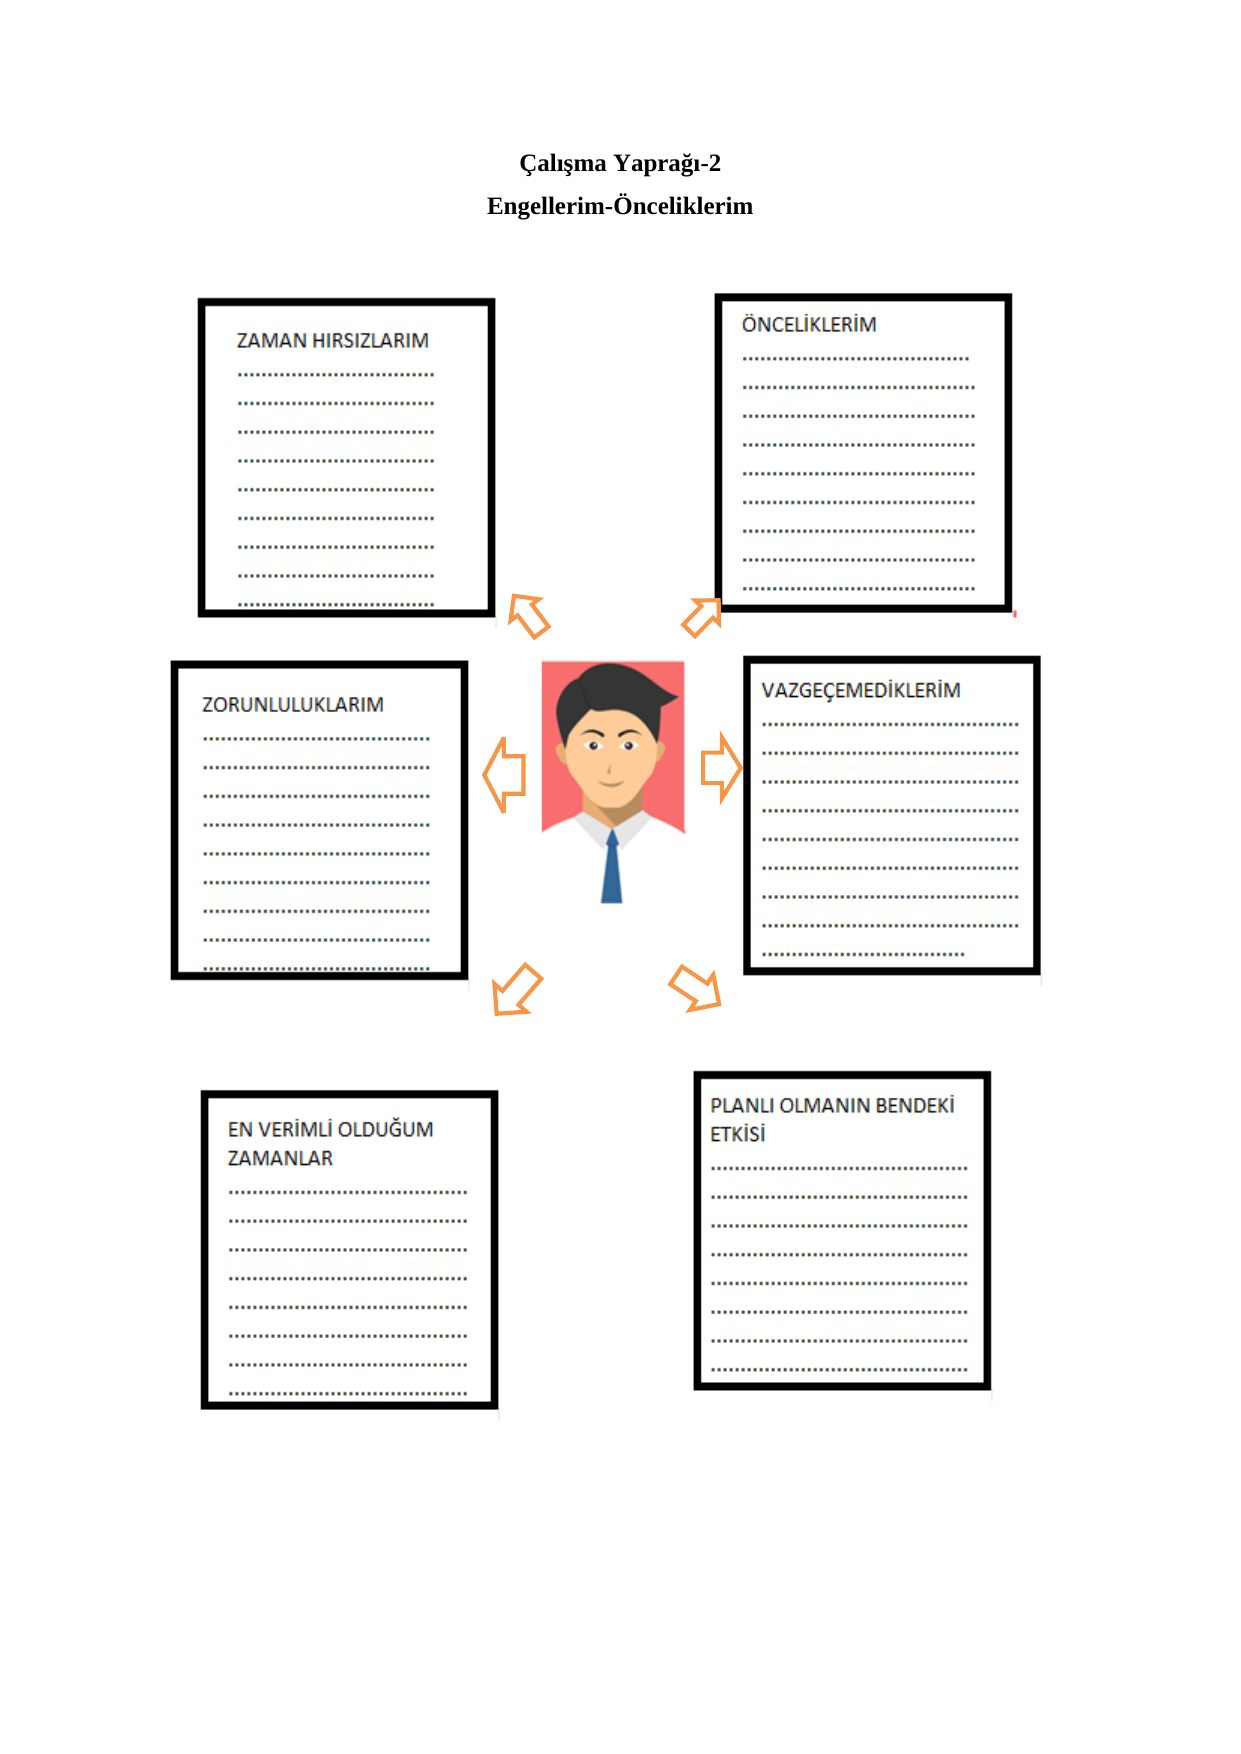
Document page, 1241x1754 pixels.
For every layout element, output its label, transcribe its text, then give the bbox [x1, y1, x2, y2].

text Engellerim-Önceliklerim [148, 191, 1093, 219]
picture [147, 277, 1083, 1485]
text Çalışma Yaprağı-2 [148, 148, 1093, 176]
